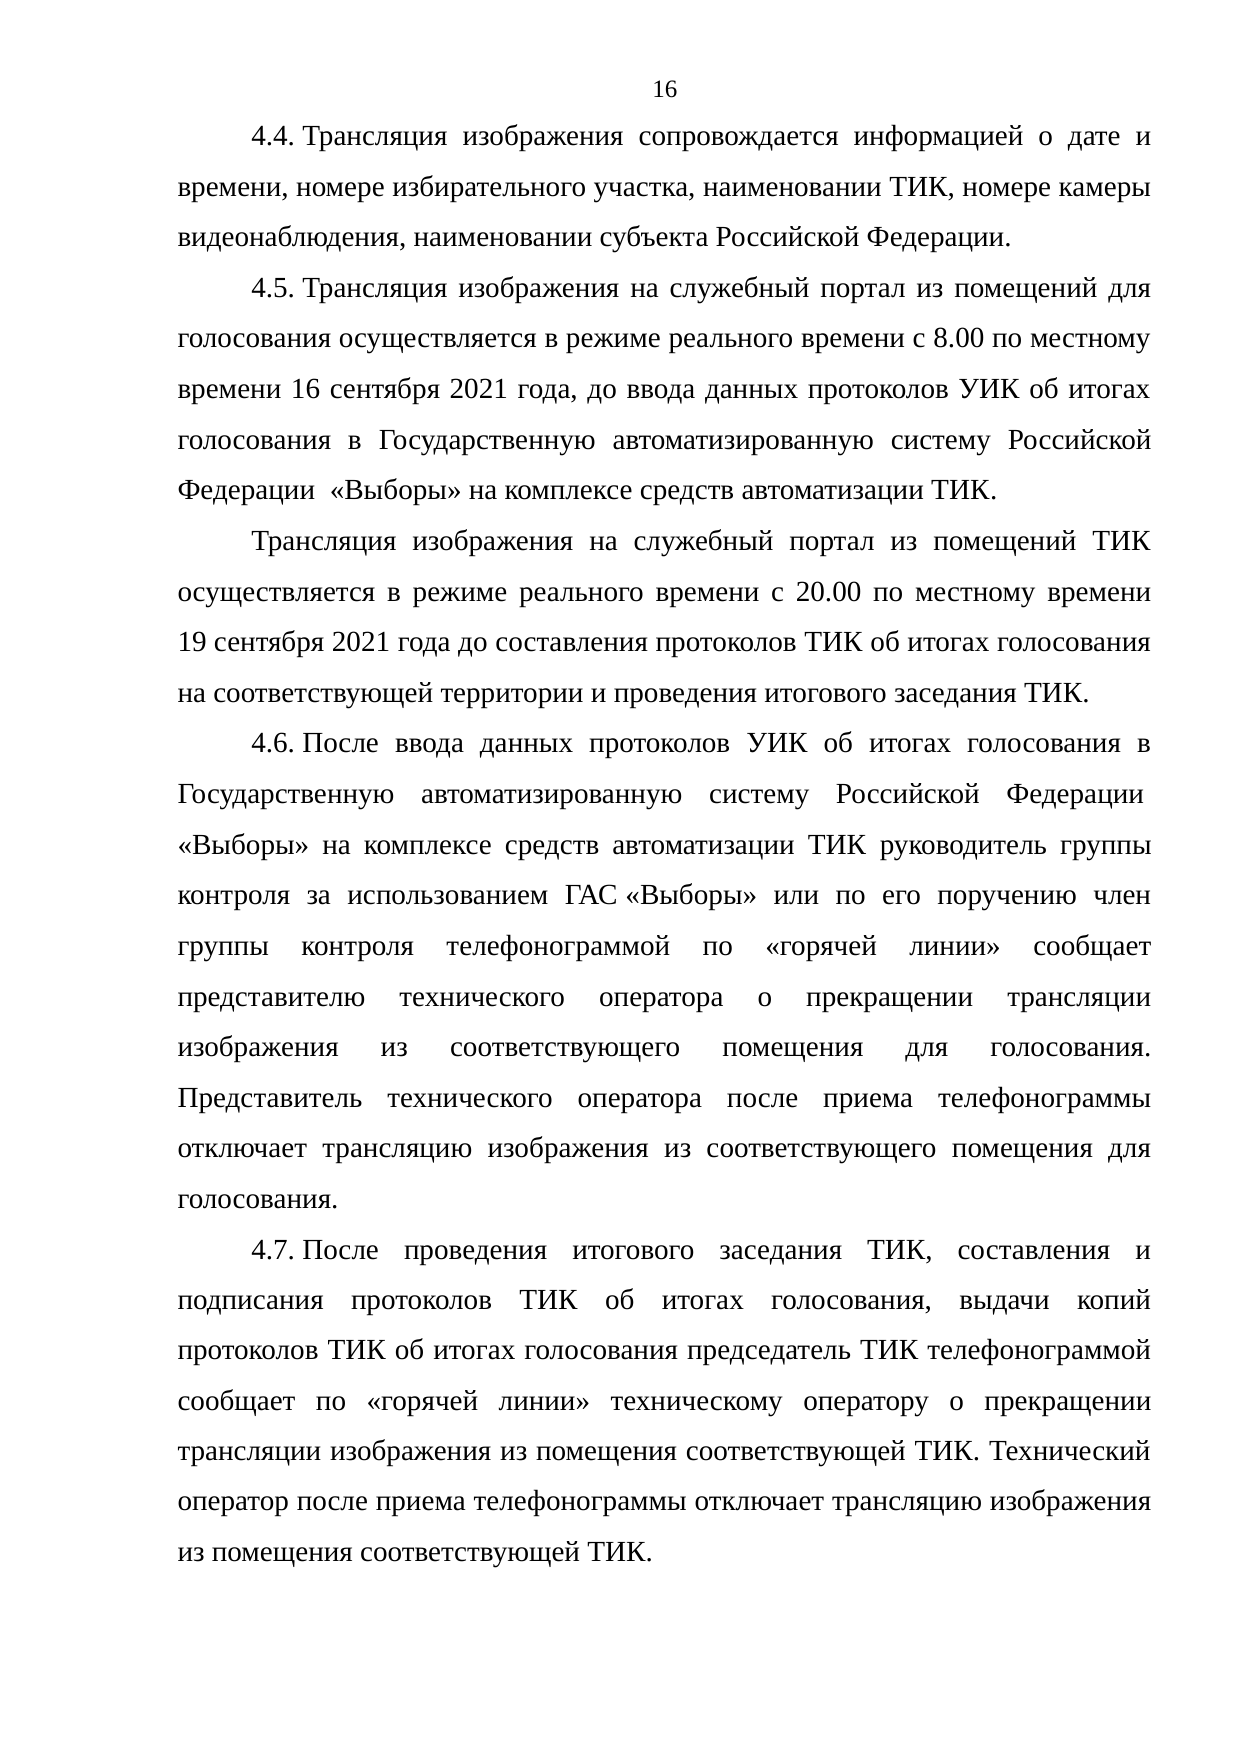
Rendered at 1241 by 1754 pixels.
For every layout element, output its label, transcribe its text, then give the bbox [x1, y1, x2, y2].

text 4.7. После проведения итогового заседания ТИК, составления и подписания протоколов ТИК об итогах голосования, выдачи копий протоколов ТИК об итогах голосования председатель ТИК телефонограммой сообщает по «горячей линии» техническому оператору о прекращении трансляции изображения из помещения соответствующей ТИК. Технический оператор после приема телефонограммы отключает трансляцию изображения из помещения соответствующей ТИК. [177, 1232, 1152, 1567]
text 4.5. Трансляция изображения на служебный портал из помещений для голосования осуществляется в режиме реального времени с 8.00 по местному времени 16 сентября 2021 года, до ввода данных протоколов УИК об итогах голосования в Государственную автоматизированную систему Российской Федерации «Выборы» на комплексе средств автоматизации ТИК. [177, 270, 1152, 506]
text Трансляция изображения на служебный портал из помещений ТИК осуществляется в режиме реального времени с 20.00 по местному времени 19 сентября 2021 года до составления протоколов ТИК об итогах голосования на соответствующей территории и проведения итогового заседания ТИК. [177, 523, 1152, 708]
text 4.6. После ввода данных протоколов УИК об итогах голосования в Государственную автоматизированную систему Российской Федерации «Выборы» на комплексе средств автоматизации ТИК руководитель группы контроля за использованием ГАС «Выборы» или по его поручению член группы контроля телефонограммой по «горячей линии» сообщает представителю технического оператора о прекращении трансляции изображения из соответствующего помещения для голосования. Представитель технического оператора после приема телефонограммы отключает трансляцию изображения из соответствующего помещения для голосования. [177, 726, 1152, 1215]
text 4.4. Трансляция изображения сопровождается информацией о дате и времени, номере избирательного участка, наименовании ТИК, номере камеры видеонаблюдения, наименовании субъекта Российской Федерации. [177, 118, 1152, 253]
